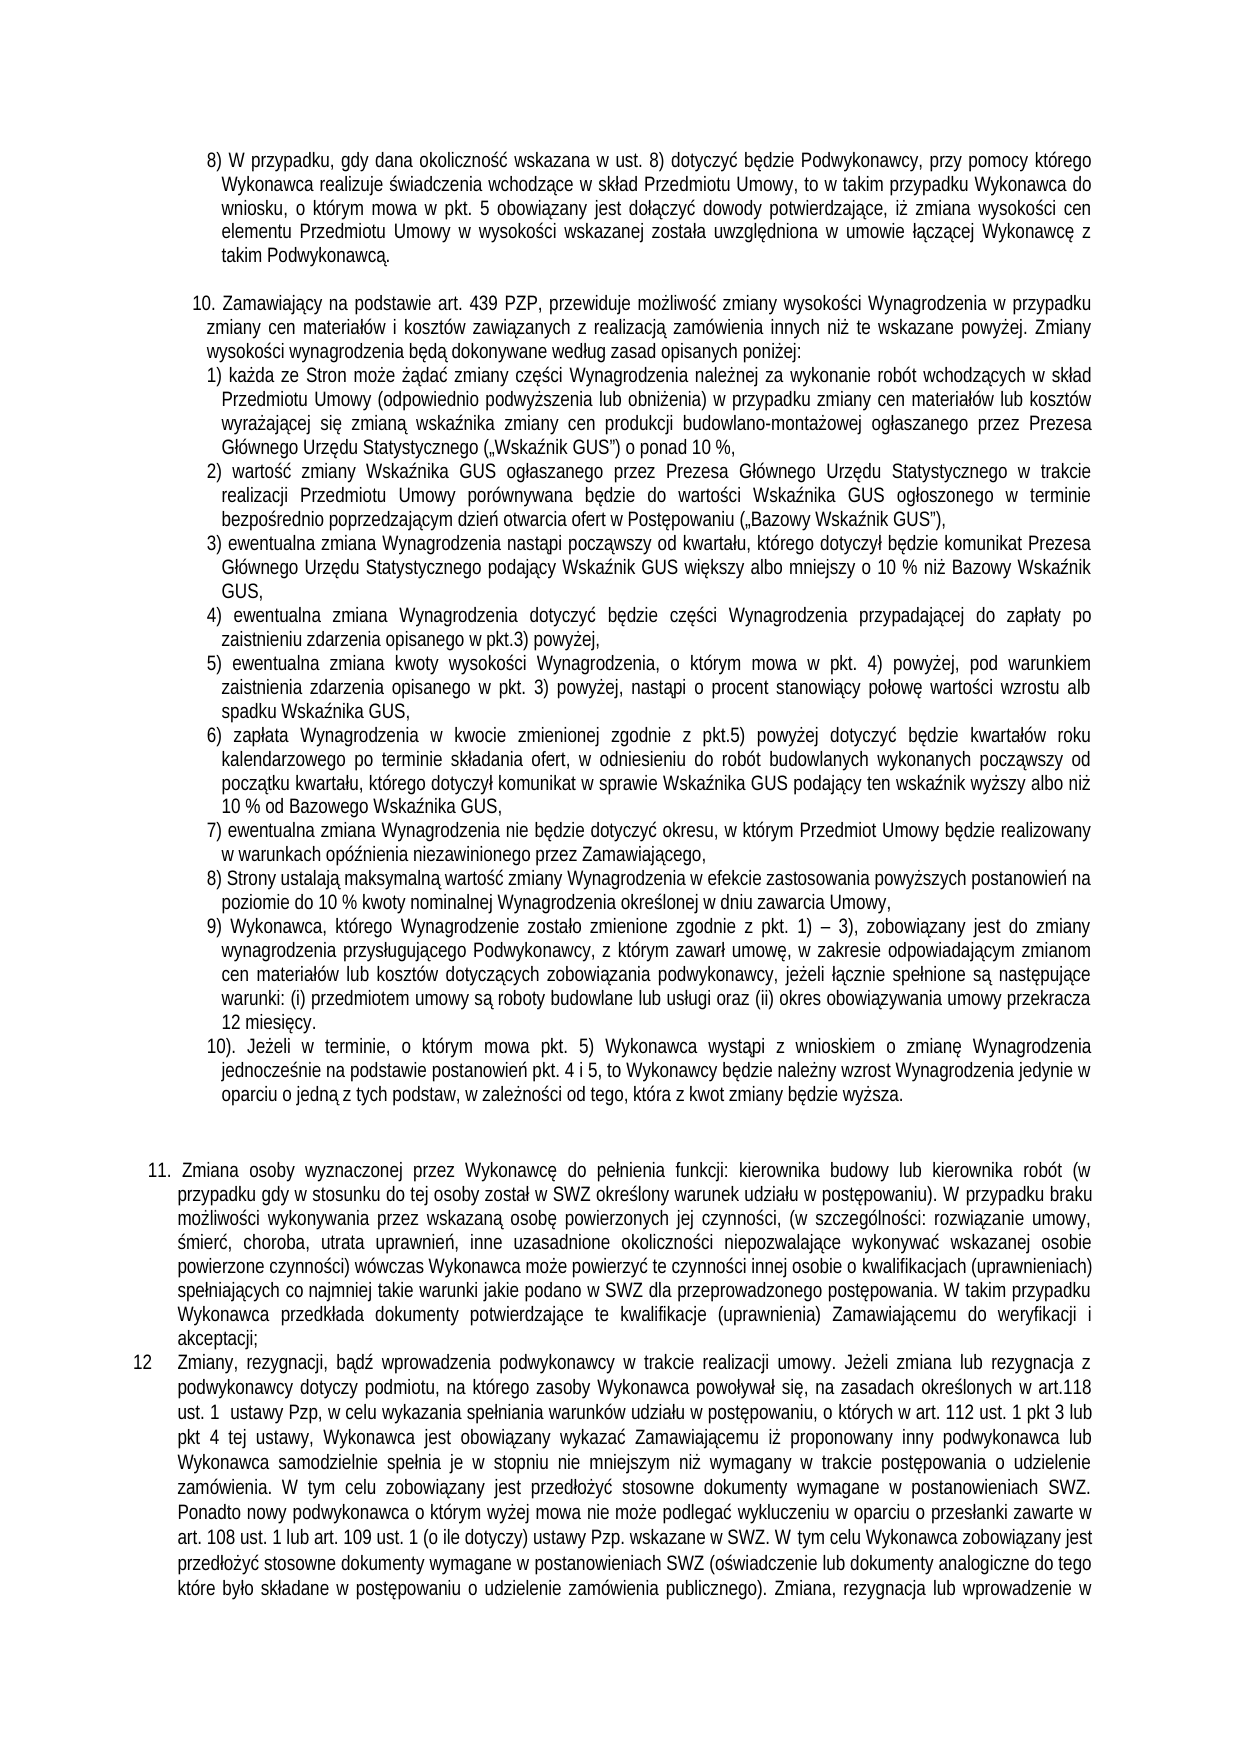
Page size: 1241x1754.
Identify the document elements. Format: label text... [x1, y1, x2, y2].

text 2) wartość zmiany Wskaźnika GUS ogłaszanego przez Prezesa Głównego Urzędu Statystycznego w trakcie realizacji Przedmiotu Umowy porównywana będzie do wartości Wskaźnika GUS ogłoszonego w terminie bezpośrednio poprzedzającym dzień otwarcia ofert w Postępowaniu („Bazowy Wskaźnik GUS”), [207, 459, 1093, 531]
text 4) ewentualna zmiana Wynagrodzenia dotyczyć będzie części Wynagrodzenia przypadającej do zapłaty po zaistnieniu zdarzenia opisanego w pkt.3) powyżej, [207, 603, 1093, 651]
text 1) każda ze Stron może żądać zmiany części Wynagrodzenia należnej za wykonanie robót wchodzących w skład Przedmiotu Umowy (odpowiednio podwyższenia lub obniżenia) w przypadku zmiany cen materiałów lub kosztów wyrażającej się zmianą wskaźnika zmiany cen produkcji budowlano-montażowej ogłaszanego przez Prezesa Głównego Urzędu Statystycznego („Wskaźnik GUS”) o ponad 10 %, [207, 363, 1093, 459]
text 6) zapłata Wynagrodzenia w kwocie zmienionej zgodnie z pkt.5) powyżej dotyczyć będzie kwartałów roku kalendarzowego po terminie składania ofert, w odniesieniu do robót budowlanych wykonanych począwszy od początku kwartału, którego dotyczył komunikat w sprawie Wskaźnika GUS podający ten wskaźnik wyższy albo niż 10 % od Bazowego Wskaźnika GUS, [207, 723, 1093, 818]
text 7) ewentualna zmiana Wynagrodzenia nie będzie dotyczyć okresu, w którym Przedmiot Umowy będzie realizowany w warunkach opóźnienia niezawinionego przez Zamawiającego, [207, 818, 1093, 866]
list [133, 1349, 1093, 1599]
text 8) W przypadku, gdy dana okoliczność wskazana w ust. 8) dotyczyć będzie Podwykonawcy, przy pomocy którego Wykonawca realizuje świadczenia wchodzące w skład Przedmiotu Umowy, to w takim przypadku Wykonawca do wniosku, o którym mowa w pkt. 5 obowiązany jest dołączyć dowody potwierdzające, iż zmiana wysokości cen elementu Przedmiotu Umowy w wysokości wskazanej została uwzględniona w umowie łączącej Wykonawcę z takim Podwykonawcą. [207, 148, 1093, 267]
text 3) ewentualna zmiana Wynagrodzenia nastąpi począwszy od kwartału, którego dotyczył będzie komunikat Prezesa Głównego Urzędu Statystycznego podający Wskaźnik GUS większy albo mniejszy o 10 % niż Bazowy Wskaźnik GUS, [207, 531, 1093, 603]
text 5) ewentualna zmiana kwoty wysokości Wynagrodzenia, o którym mowa w pkt. 4) powyżej, pod warunkiem zaistnienia zdarzenia opisanego w pkt. 3) powyżej, nastąpi o procent stanowiący połowę wartości wzrostu alb spadku Wskaźnika GUS, [207, 651, 1093, 723]
text 10. Zamawiający na podstawie art. 439 PZP, przewiduje możliwość zmiany wysokości Wynagrodzenia w przypadku zmiany cen materiałów i kosztów zawiązanych z realizacją zamówienia innych niż te wskazane powyżej. Zmiany wysokości wynagrodzenia będą dokonywane według zasad opisanych poniżej: [192, 291, 1093, 363]
text 9) Wykonawca, którego Wynagrodzenie zostało zmienione zgodnie z pkt. 1) – 3), zobowiązany jest do zmiany wynagrodzenia przysługującego Podwykonawcy, z którym zawarł umowę, w zakresie odpowiadającym zmianom cen materiałów lub kosztów dotyczących zobowiązania podwykonawcy, jeżeli łącznie spełnione są następujące warunki: (i) przedmiotem umowy są roboty budowlane lub usługi oraz (ii) okres obowiązywania umowy przekracza 12 miesięcy. [207, 914, 1093, 1034]
text 10). Jeżeli w terminie, o którym mowa pkt. 5) Wykonawca wystąpi z wnioskiem o zmianę Wynagrodzenia jednocześnie na podstawie postanowień pkt. 4 i 5, to Wykonawcy będzie należny wzrost Wynagrodzenia jedynie w oparciu o jedną z tych podstaw, w zależności od tego, która z kwot zmiany będzie wyższa. [207, 1034, 1093, 1106]
text 8) Strony ustalają maksymalną wartość zmiany Wynagrodzenia w efekcie zastosowania powyższych postanowień na poziomie do 10 % kwoty nominalnej Wynagrodzenia określonej w dniu zawarcia Umowy, [207, 866, 1093, 914]
text 11. Zmiana osoby wyznaczonej przez Wykonawcę do pełnienia funkcji: kierownika budowy lub kierownika robót (w przypadku gdy w stosunku do tej osoby został w SWZ określony warunek udziału w postępowaniu). W przypadku braku możliwości wykonywania przez wskazaną osobę powierzonych jej czynności, (w szczególności: rozwiązanie umowy, śmierć, choroba, utrata uprawnień, inne uzasadnione okoliczności niepozwalające wykonywać wskazanej osobie powierzone czynności) wówczas Wykonawca może powierzyć te czynności innej osobie o kwalifikacjach (uprawnieniach) spełniających co najmniej takie warunki jakie podano w SWZ dla przeprowadzonego postępowania. W takim przypadku Wykonawca przedkłada dokumenty potwierdzające te kwalifikacje (uprawnienia) Zamawiającemu do weryfikacji i akceptacji; [148, 1158, 1093, 1349]
